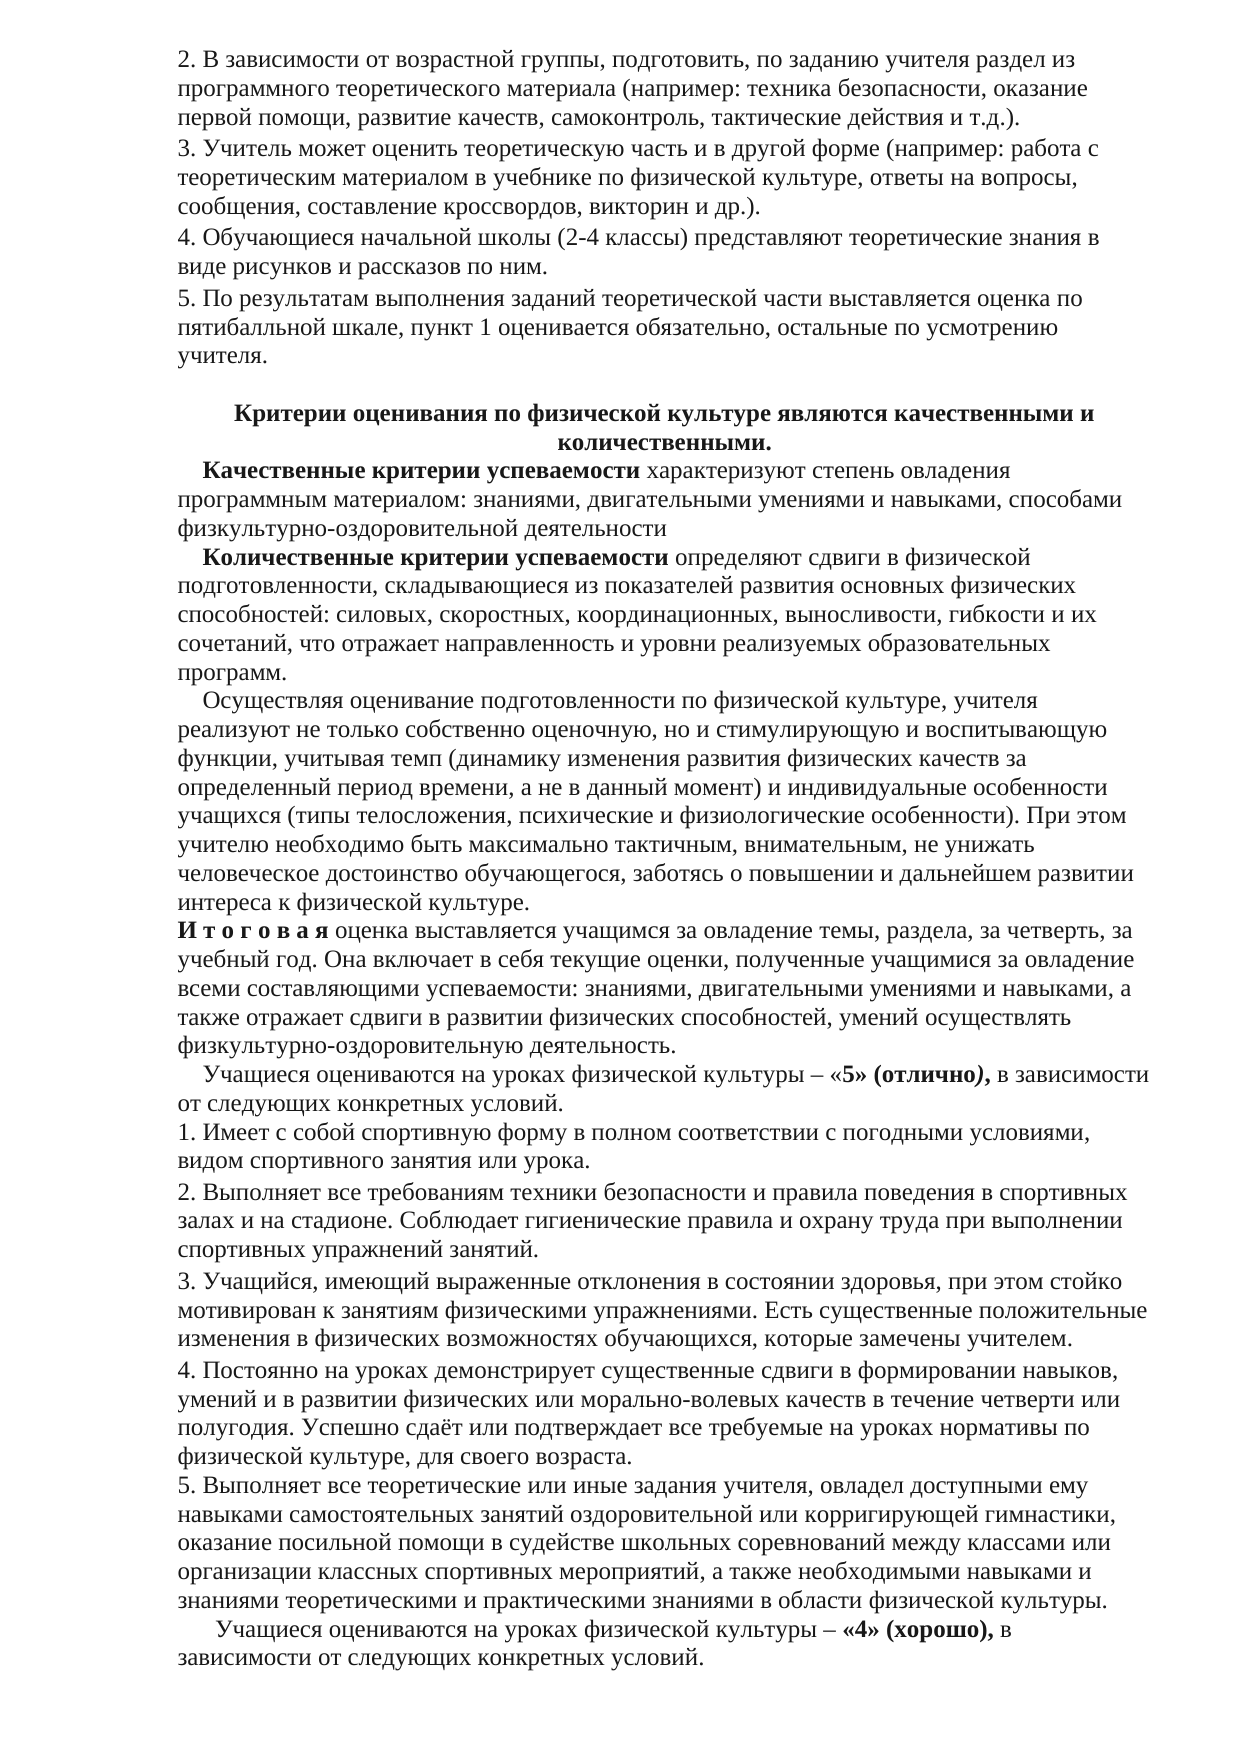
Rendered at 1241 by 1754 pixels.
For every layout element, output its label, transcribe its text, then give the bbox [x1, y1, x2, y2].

text 5. По результатам выполнения заданий теоретической части выставляется оценка по пятибалльной шкале, пункт 1 оценивается обязательно, остальные по усмотрению учителя. [177, 283, 1152, 369]
text 2. В зависимости от возрастной группы, подготовить, по заданию учителя раздел из программного теоретического материала (например: техника безопасности, оказание первой помощи, развитие качеств, самоконтроль, тактические действия и т.д.). [177, 44, 1152, 131]
text 2. Выполняет все требованиям техники безопасности и правила поведения в спортивных залах и на стадионе. Соблюдает гигиенические правила и охрану труда при выполнении спортивных упражнений занятий. [177, 1177, 1152, 1263]
text Осуществляя оценивание подготовленности по физической культуре, учителя реализуют не только собственно оценочную, но и стимулирующую и воспитывающую функции, учитывая темп (динамику изменения развития физических качеств за определенный период времени, а не в данный момент) и индивидуальные особенности учащихся (типы телосложения, психические и физиологические особенности). При этом учителю необходимо быть максимально тактичным, внимательным, не унижать человеческое достоинство обучающегося, заботясь о повышении и дальнейшем развитии интереса к физической культуре. [177, 685, 1152, 915]
text Учащиеся оцениваются на уроках физической культуры – «4» (хорошо), в зависимости от следующих конкретных условий. [177, 1614, 1152, 1671]
text 3. Учитель может оценить теоретическую часть и в другой форме (например: работа с теоретическим материалом в учебнике по физической культуре, ответы на вопросы, сообщения, составление кроссвордов, викторин и др.). [177, 133, 1152, 220]
text 5. Выполняет все теоретические или иные задания учителя, овладел доступными ему навыками самостоятельных занятий оздоровительной или корригирующей гимнастики, оказание посильной помощи в судействе школьных соревнований между классами или организации классных спортивных мероприятий, а также необходимыми навыками и знаниями теоретическими и практическими знаниями в области физической культуры. [177, 1470, 1152, 1614]
text Количественные критерии успеваемости определяют сдвиги в физической подготовленности, складывающиеся из показателей развития основных физических способностей: силовых, скоростных, координационных, выносливости, гибкости и их сочетаний, что отражает направленность и уровни реализуемых образовательных программ. [177, 542, 1152, 685]
text Учащиеся оцениваются на уроках физической культуры – «5» (отлично), в зависимости от следующих конкретных условий. [177, 1059, 1152, 1117]
text 4. Постоянно на уроках демонстрирует существенные сдвиги в формировании навыков, умений и в развитии физических или морально-волевых качеств в течение четверти или полугодия. Успешно сдаёт или подтверждает все требуемые на уроках нормативы по физической культуре, для своего возраста. [177, 1355, 1152, 1470]
text 1. Имеет с собой спортивную форму в полном соответствии с погодными условиями, видом спортивного занятия или урока. [177, 1117, 1152, 1174]
text Качественные критерии успеваемости характеризуют степень овладения программным материалом: знаниями, двигательными умениями и навыками, способами физкультурно-оздоровительной деятельности [177, 455, 1152, 542]
text Критерии оценивания по физической культуре являются качественными и количественными. [177, 398, 1152, 455]
text 4. Обучающиеся начальной школы (2-4 классы) представляют теоретические знания в виде рисунков и рассказов по ним. [177, 222, 1152, 280]
text 3. Учащийся, имеющий выраженные отклонения в состоянии здоровья, при этом стойко мотивирован к занятиям физическими упражнениями. Есть существенные положительные изменения в физических возможностях обучающихся, которые замечены учителем. [177, 1266, 1152, 1352]
text И т о г о в а я оценка выставляется учащимся за овладение темы, раздела, за четверть, за учебный год. Она включает в себя текущие оценки, полученные учащимися за овладение всеми составляющими успеваемости: знаниями, двигательными умениями и навыками, а также отражает сдвиги в развитии физических способностей, умений осуществлять физкультурно-оздоровительную деятельность. [177, 915, 1152, 1059]
